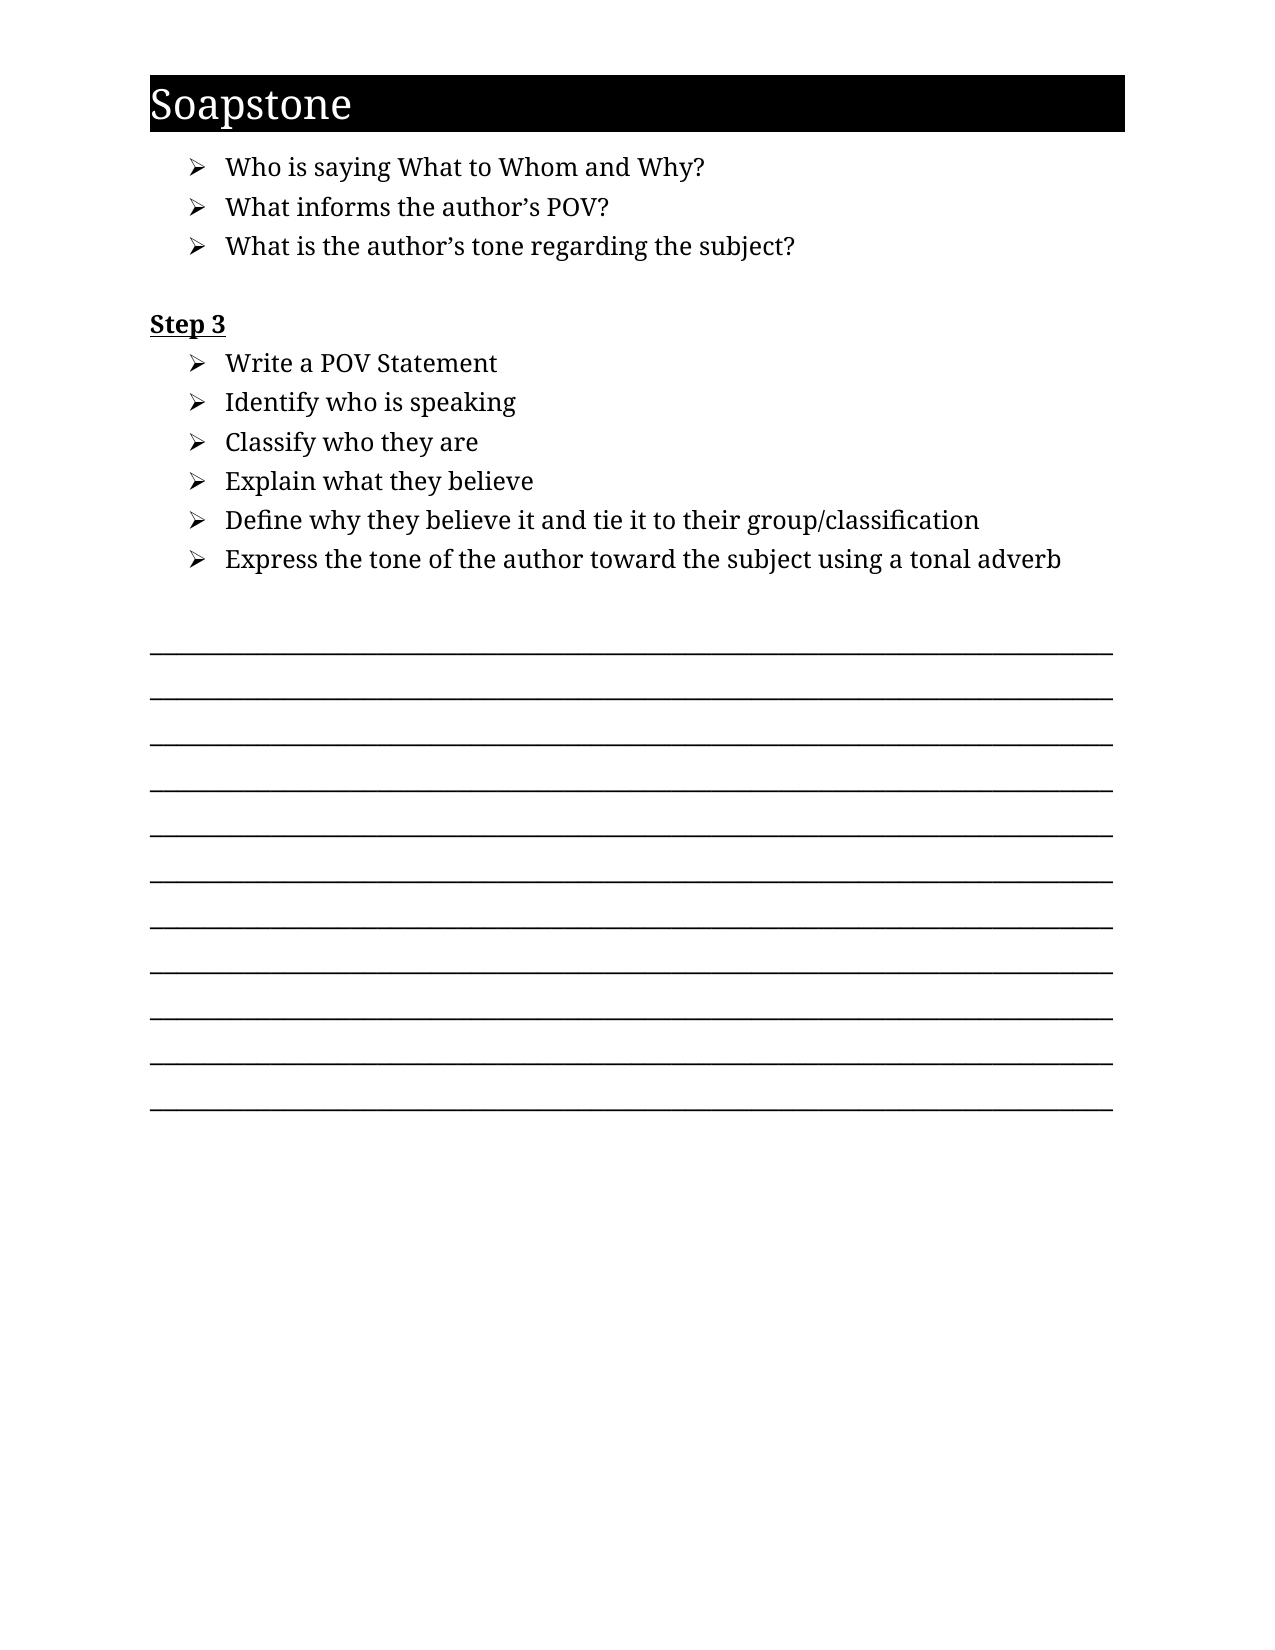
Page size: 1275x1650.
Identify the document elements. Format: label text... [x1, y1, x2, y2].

list Classify who they are [187, 424, 1125, 458]
list Identify who is speaking [187, 385, 1125, 419]
list Who is saying What to Whom and Why? [187, 150, 1125, 184]
text ________________________________________________________________________________________________________________________________________________________________________________________________________________________________________________________________________________________________________________________________________________________________________________________________________________________________________________________________________________________________________________________________________________________________________________________________________________________________________________________________________________________________________________________________________________________________________________________________________________________ [150, 620, 1125, 1116]
list What is the author’s tone regarding the subject? [187, 228, 1125, 262]
list What informs the author’s POV? [187, 189, 1125, 223]
text Step 3 [150, 307, 1125, 341]
list Explain what they believe [187, 463, 1125, 497]
list Write a POV Statement [187, 346, 1125, 380]
list Express the tone of the author toward the subject using a tonal adverb [187, 542, 1125, 576]
list Define why they believe it and tie it to their group/classification [187, 502, 1125, 537]
